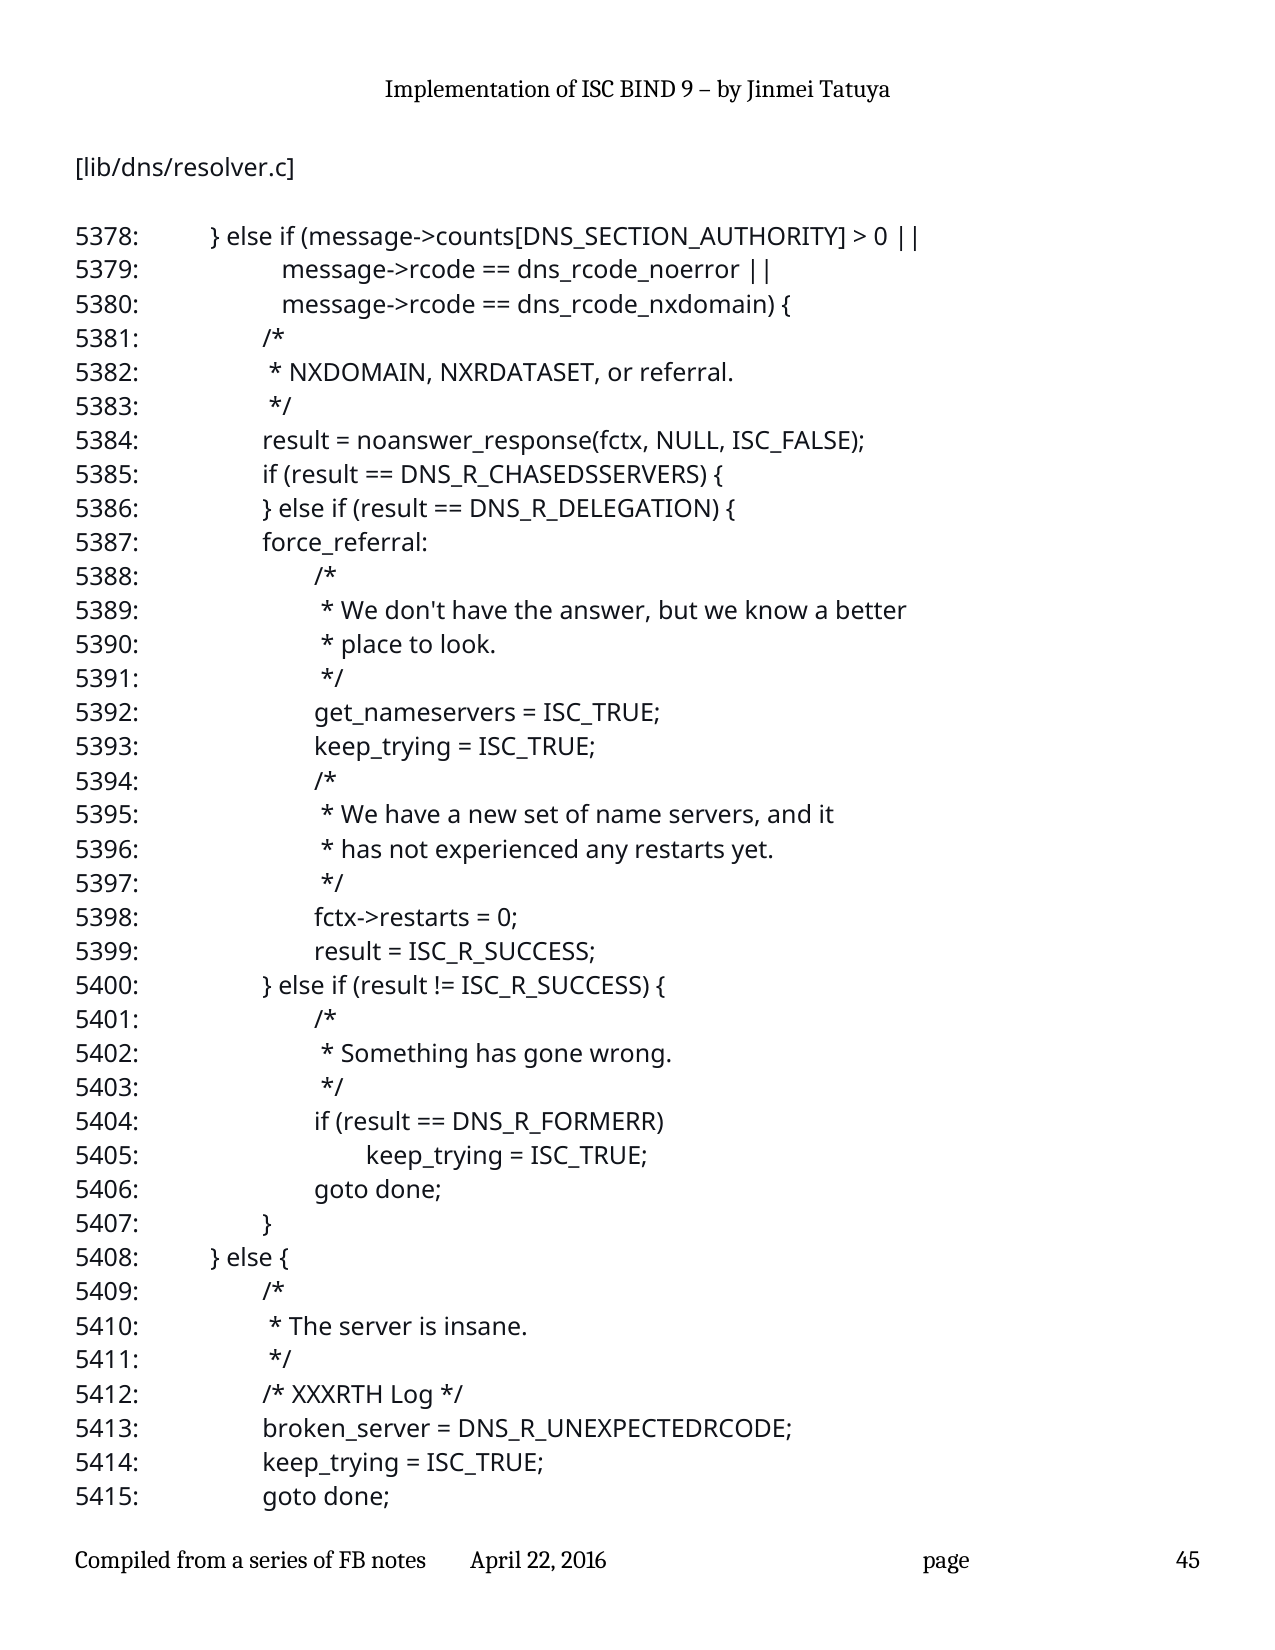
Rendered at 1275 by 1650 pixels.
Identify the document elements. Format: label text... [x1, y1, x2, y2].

text 5410: * The server is insane. [75, 1308, 1200, 1342]
text 5414: keep_trying = ISC_TRUE; [75, 1444, 1200, 1478]
text [lib/dns/resolver.c] [75, 150, 1200, 184]
text 5397: */ [75, 865, 1200, 899]
text 5379: message->rcode == dns_rcode_noerror || [75, 252, 1200, 286]
text 5408: } else { [75, 1240, 1200, 1274]
text 5378: } else if (message->counts[DNS_SECTION_AUTHORITY] > 0 || [75, 218, 1200, 252]
text 5412: /* XXXRTH Log */ [75, 1376, 1200, 1410]
text 5395: * We have a new set of name servers, and it [75, 797, 1200, 831]
text 5407: } [75, 1206, 1200, 1240]
text 5384: result = noanswer_response(fctx, NULL, ISC_FALSE); [75, 422, 1200, 457]
text 5389: * We don't have the answer, but we know a better [75, 593, 1200, 627]
text 5390: * place to look. [75, 627, 1200, 661]
text 5406: goto done; [75, 1172, 1200, 1206]
text 5411: */ [75, 1342, 1200, 1376]
text 5382: * NXDOMAIN, NXRDATASET, or referral. [75, 354, 1200, 388]
text 5381: /* [75, 320, 1200, 354]
text 5387: force_referral: [75, 525, 1200, 559]
text 5386: } else if (result == DNS_R_DELEGATION) { [75, 491, 1200, 525]
text 5404: if (result == DNS_R_FORMERR) [75, 1104, 1200, 1138]
text 5415: goto done; [75, 1478, 1200, 1512]
text 5413: broken_server = DNS_R_UNEXPECTEDRCODE; [75, 1410, 1200, 1444]
text 5403: */ [75, 1070, 1200, 1104]
text 5409: /* [75, 1274, 1200, 1308]
text 5398: fctx->restarts = 0; [75, 899, 1200, 933]
text 5393: keep_trying = ISC_TRUE; [75, 729, 1200, 763]
text 5391: */ [75, 661, 1200, 695]
text 5388: /* [75, 559, 1200, 593]
text 5400: } else if (result != ISC_R_SUCCESS) { [75, 967, 1200, 1002]
text 5380: message->rcode == dns_rcode_nxdomain) { [75, 286, 1200, 320]
text 5405: keep_trying = ISC_TRUE; [75, 1138, 1200, 1172]
text 5383: */ [75, 388, 1200, 422]
text 5385: if (result == DNS_R_CHASEDSSERVERS) { [75, 457, 1200, 491]
text 5402: * Something has gone wrong. [75, 1036, 1200, 1070]
text 5396: * has not experienced any restarts yet. [75, 831, 1200, 865]
text 5399: result = ISC_R_SUCCESS; [75, 933, 1200, 967]
text 5401: /* [75, 1002, 1200, 1036]
text 5392: get_nameservers = ISC_TRUE; [75, 695, 1200, 729]
text 5394: /* [75, 763, 1200, 797]
